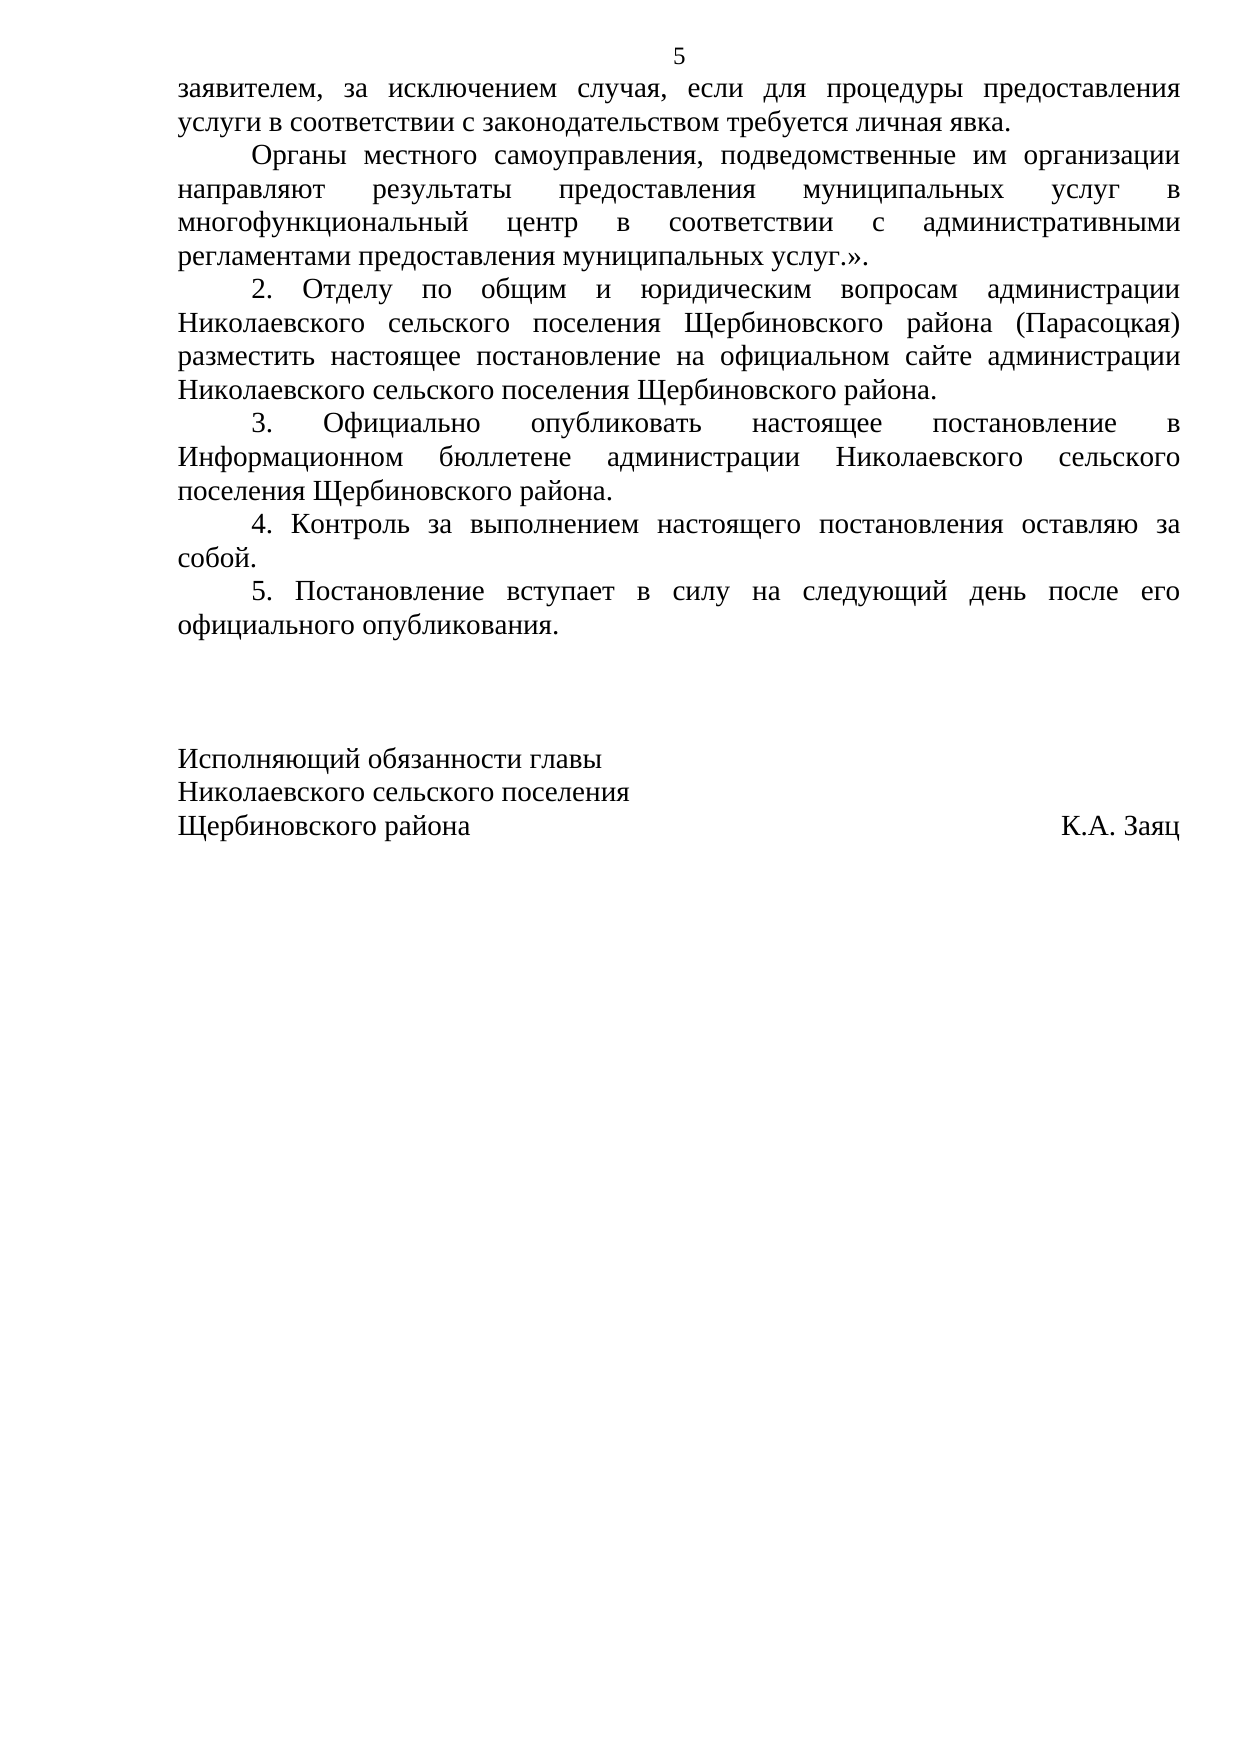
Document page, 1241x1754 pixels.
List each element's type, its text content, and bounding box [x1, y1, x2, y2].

text 3. Официально опубликовать настоящее постановление в Информационном бюллетене администрации Николаевского сельского поселения Щербиновского района. [177, 406, 1181, 506]
text 2. Отделу по общим и юридическим вопросам администрации Николаевского сельского поселения Щербиновского района (Парасоцкая) разместить настоящее постановление на официальном сайте администрации Николаевского сельского поселения Щербиновского района. [177, 271, 1181, 406]
list заявителем, за исключением случая, если для процедуры предоставления услуги в соответствии с законодательством требуется личная явка. [177, 70, 1181, 137]
text 5. Постановление вступает в силу на следующий день после его официального опубликования. [177, 573, 1181, 640]
text Щербиновского района К.А. Заяц [177, 808, 1181, 842]
text Исполняющий обязанности главы [177, 741, 1181, 774]
text Органы местного самоуправления, подведомственные им организации направляют результаты предоставления муниципальных услуг в многофункциональный центр в соответствии с административными регламентами предоставления муниципальных услуг.». [177, 137, 1181, 271]
list 5 [177, 41, 1181, 70]
text 4. Контроль за выполнением настоящего постановления оставляю за собой. [177, 506, 1181, 573]
text Николаевского сельского поселения [177, 774, 1181, 808]
